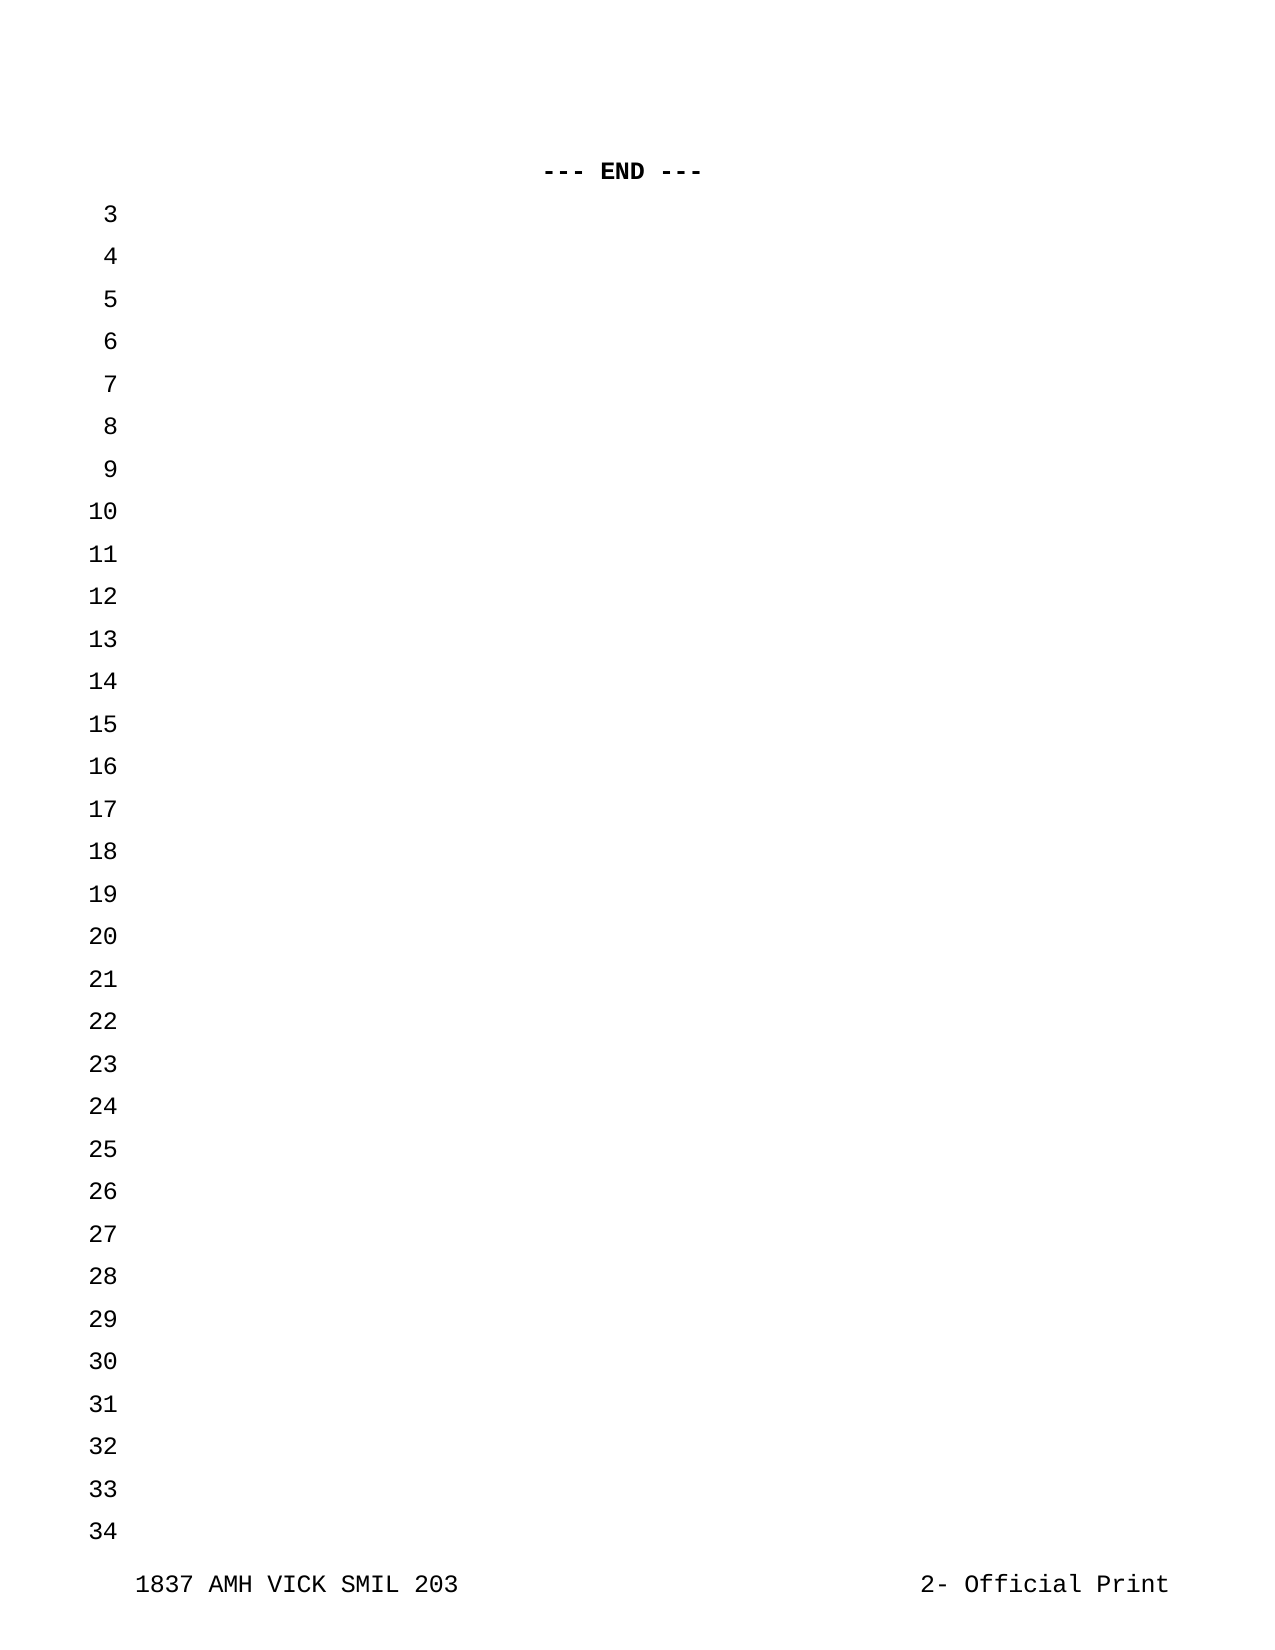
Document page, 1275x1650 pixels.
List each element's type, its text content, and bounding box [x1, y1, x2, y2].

text --- END --- [75, 146, 1170, 188]
